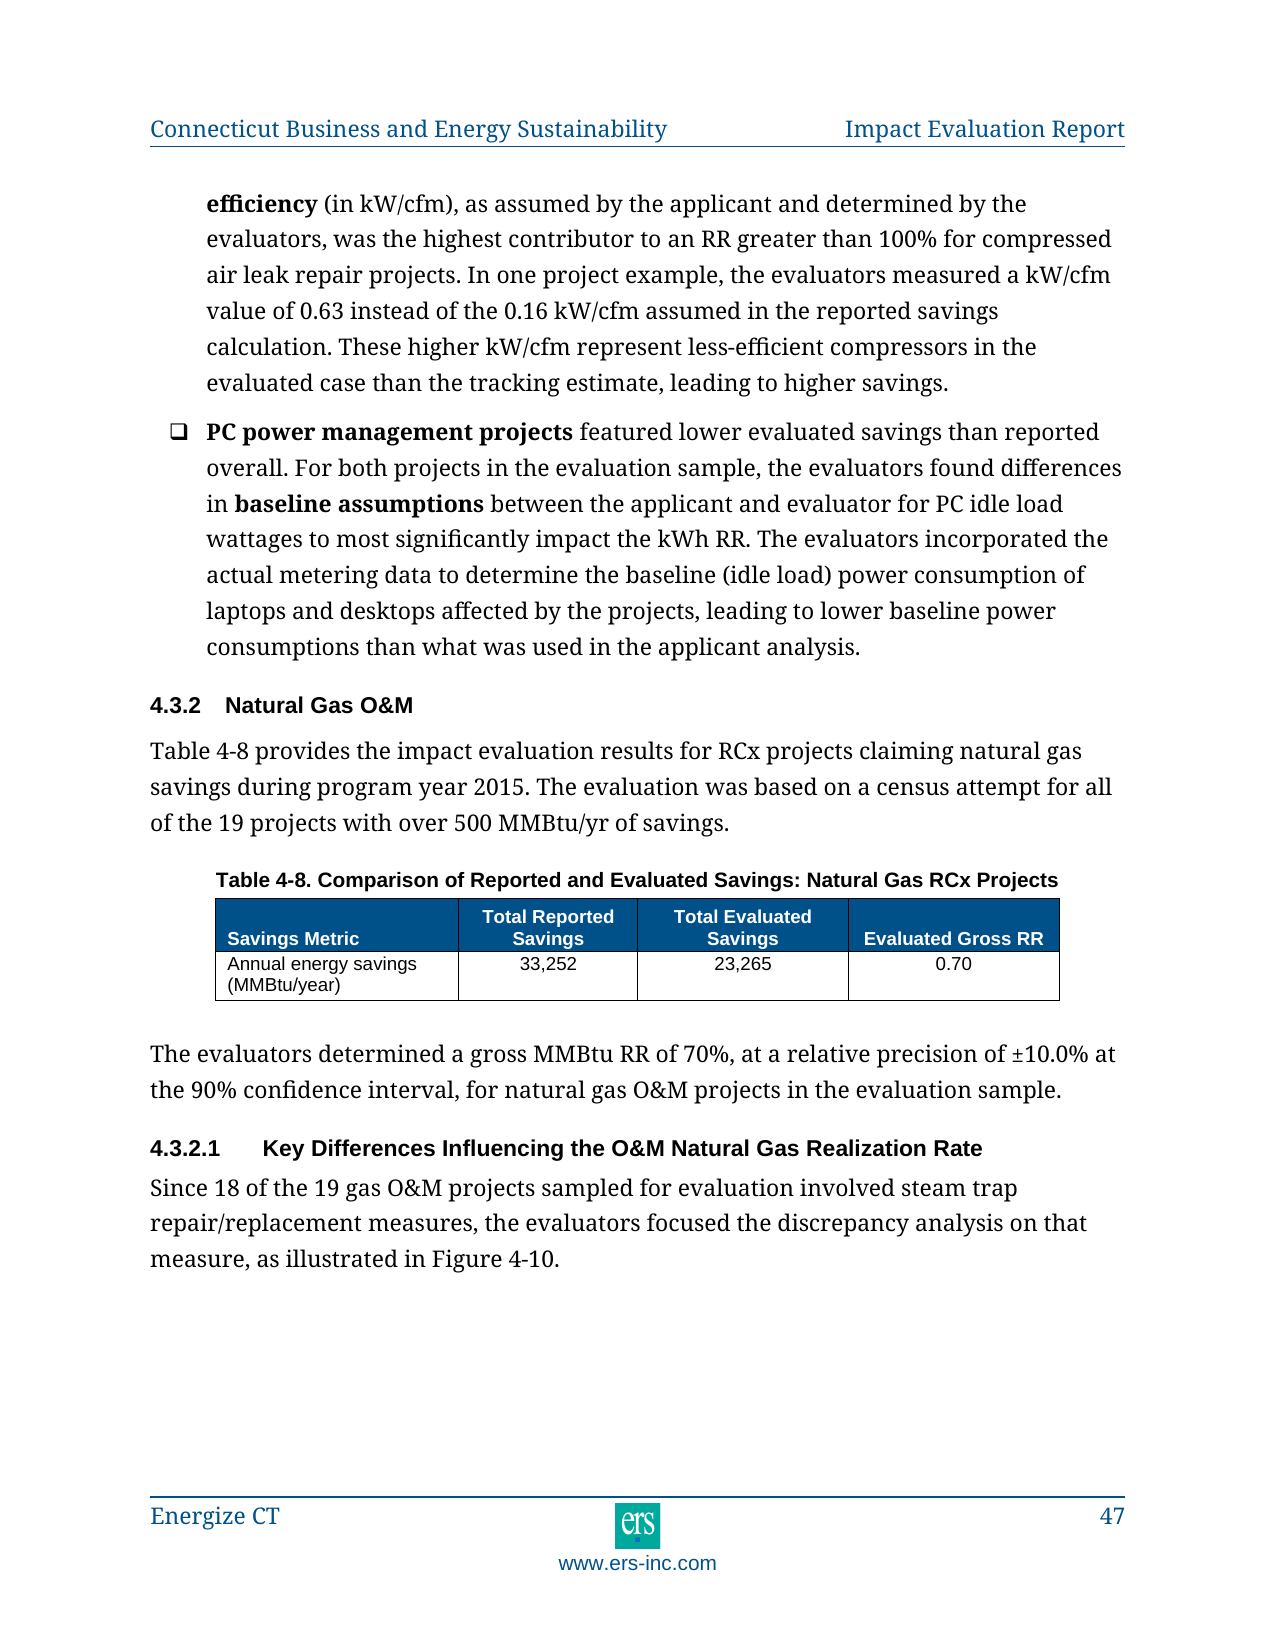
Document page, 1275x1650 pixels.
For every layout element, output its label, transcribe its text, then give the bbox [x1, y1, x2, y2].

text The evaluators determined a gross MMBtu RR of 70%, at a relative precision of ±10.0% at the 90% confidence interval, for natural gas O&M projects in the evaluation sample. [150, 1038, 1125, 1105]
table_header Savings Metric [216, 899, 458, 951]
text Since 18 of the 19 gas O&M projects sampled for evaluation involved steam trap repair/replacement measures, the evaluators focused the discrepancy analysis on that measure, as illustrated in Figure 4-10. [150, 1171, 1125, 1274]
table_cell 33,252 [459, 952, 637, 999]
text Table 4-8. Comparison of Reported and Evaluated Savings: Natural Gas RCx Projects [150, 868, 1125, 892]
table_header Total Reported Savings [459, 899, 637, 951]
subtitle Key Differences Influencing the O&M Natural Gas Realization Rate [150, 1135, 1125, 1161]
picture [615, 1503, 661, 1549]
text Table 4-8 provides the impact evaluation results for RCx projects claiming natural gas savings during program year 2015. The evaluation was based on a census attempt for all of the 19 projects with over 500 MMBtu/yr of savings. [150, 735, 1125, 838]
table_header Total Evaluated Savings [638, 899, 848, 951]
table_cell Annual energy savings (MMBtu/year) [216, 952, 458, 999]
text PC power management projects featured lower evaluated savings than reported overall. For both projects in the evaluation sample, the evaluators found differences in baseline assumptions between the applicant and evaluator for PC idle load wattages to most significantly impact the kWh RR. The evaluators incorporated the actual metering data to determine the baseline (idle load) power consumption of laptops and desktops affected by the projects, leading to lower baseline power consumptions than what was used in the applicant analysis. [169, 416, 1125, 662]
subtitle Natural Gas O&M [150, 692, 1125, 718]
table_header Evaluated Gross RR [849, 899, 1059, 951]
table_cell 23,265 [638, 952, 848, 999]
table_cell 0.70 [849, 952, 1059, 999]
